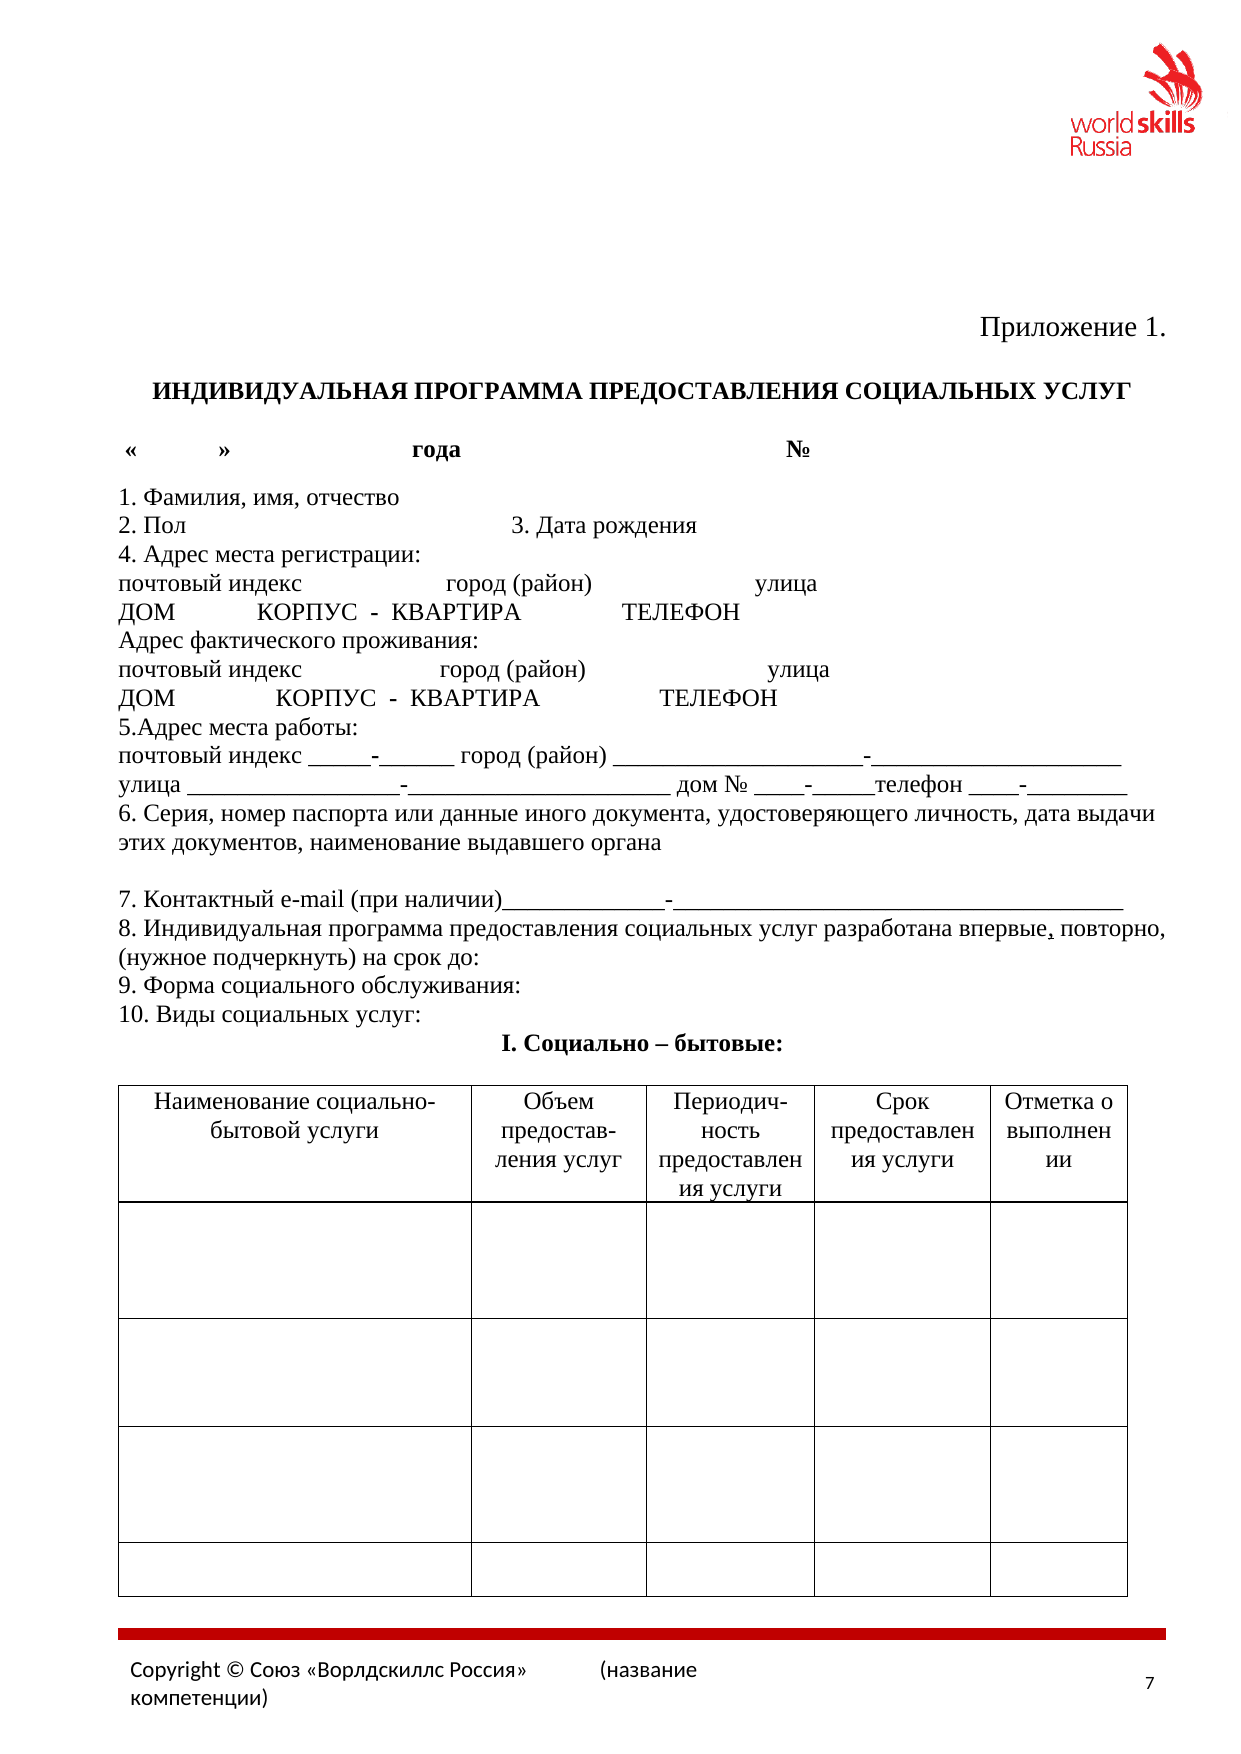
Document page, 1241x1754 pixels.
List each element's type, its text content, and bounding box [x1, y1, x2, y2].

text 10. Виды социальных услуг: [118, 999, 1166, 1028]
text 1. Фамилия, имя, отчество [118, 482, 1166, 510]
text 2. Пол 3. Дата рождения [118, 510, 1166, 539]
table_cell [647, 1427, 814, 1542]
text ДОМ КОРПУС - КВАРТИРА ТЕЛЕФОН [118, 683, 1166, 712]
table_cell [472, 1203, 646, 1317]
text почтовый индекс _____-______ город (район) ____________________-____________________ [118, 740, 1166, 769]
table_header Наименование социально-бытовой услуги [119, 1086, 471, 1201]
text ДОМ КОРПУС - КВАРТИРА ТЕЛЕФОН [118, 597, 1166, 625]
table_cell [119, 1319, 471, 1426]
table_cell [647, 1319, 814, 1426]
text I. Социально – бытовые: [118, 1028, 1166, 1057]
table_cell [119, 1543, 471, 1596]
table_cell [647, 1203, 814, 1317]
picture [1071, 42, 1228, 156]
text 4. Адрес места регистрации: [118, 539, 1166, 568]
table_header Отметка о выполнении [991, 1086, 1127, 1201]
text почтовый индекс город (район) улица [118, 568, 1166, 597]
table_cell [991, 1543, 1127, 1596]
table_cell [119, 1427, 471, 1542]
text ИНДИВИДУАЛЬНАЯ ПРОГРАММА ПРЕДОСТАВЛЕНИЯ СОЦИАЛЬНЫХ УСЛУГ [118, 376, 1166, 405]
text 9. Форма социального обслуживания: [118, 970, 1166, 999]
text Приложение 1. [118, 309, 1166, 342]
table_cell [815, 1427, 990, 1542]
table_cell [991, 1319, 1127, 1426]
text 5.Адрес места работы: [118, 712, 1166, 740]
table_cell [472, 1427, 646, 1542]
table_cell [991, 1203, 1127, 1317]
text почтовый индекс город (район) улица [118, 654, 1166, 683]
text « » года № [118, 434, 1166, 462]
table_cell [472, 1319, 646, 1426]
text 6. Серия, номер паспорта или данные иного документа, удостоверяющего личность, дата выдачи этих документов, наименование выдавшего органа [118, 798, 1166, 855]
text 7. Контактный e-mail (при наличии)_____________-____________________________________ [118, 884, 1166, 913]
table_cell [991, 1427, 1127, 1542]
table_header Объем предостав-ления услуг [472, 1086, 646, 1201]
table_header Периодич-ность предоставления услуги [647, 1086, 814, 1201]
table_cell [815, 1319, 990, 1426]
text Адрес фактического проживания: [118, 625, 1166, 654]
text улица _________________-_____________________ дом № ____-_____телефон ____-________ [118, 769, 1166, 798]
table_cell [815, 1543, 990, 1596]
table_cell [119, 1203, 471, 1317]
table_cell [472, 1543, 646, 1596]
table_cell [815, 1203, 990, 1317]
text 8. Индивидуальная программа предоставления социальных услуг разработана впервые, повторно, (нужное подчеркнуть) на срок до: [118, 913, 1166, 970]
table_header Срок предоставления услуги [815, 1086, 990, 1201]
table_cell [647, 1543, 814, 1596]
